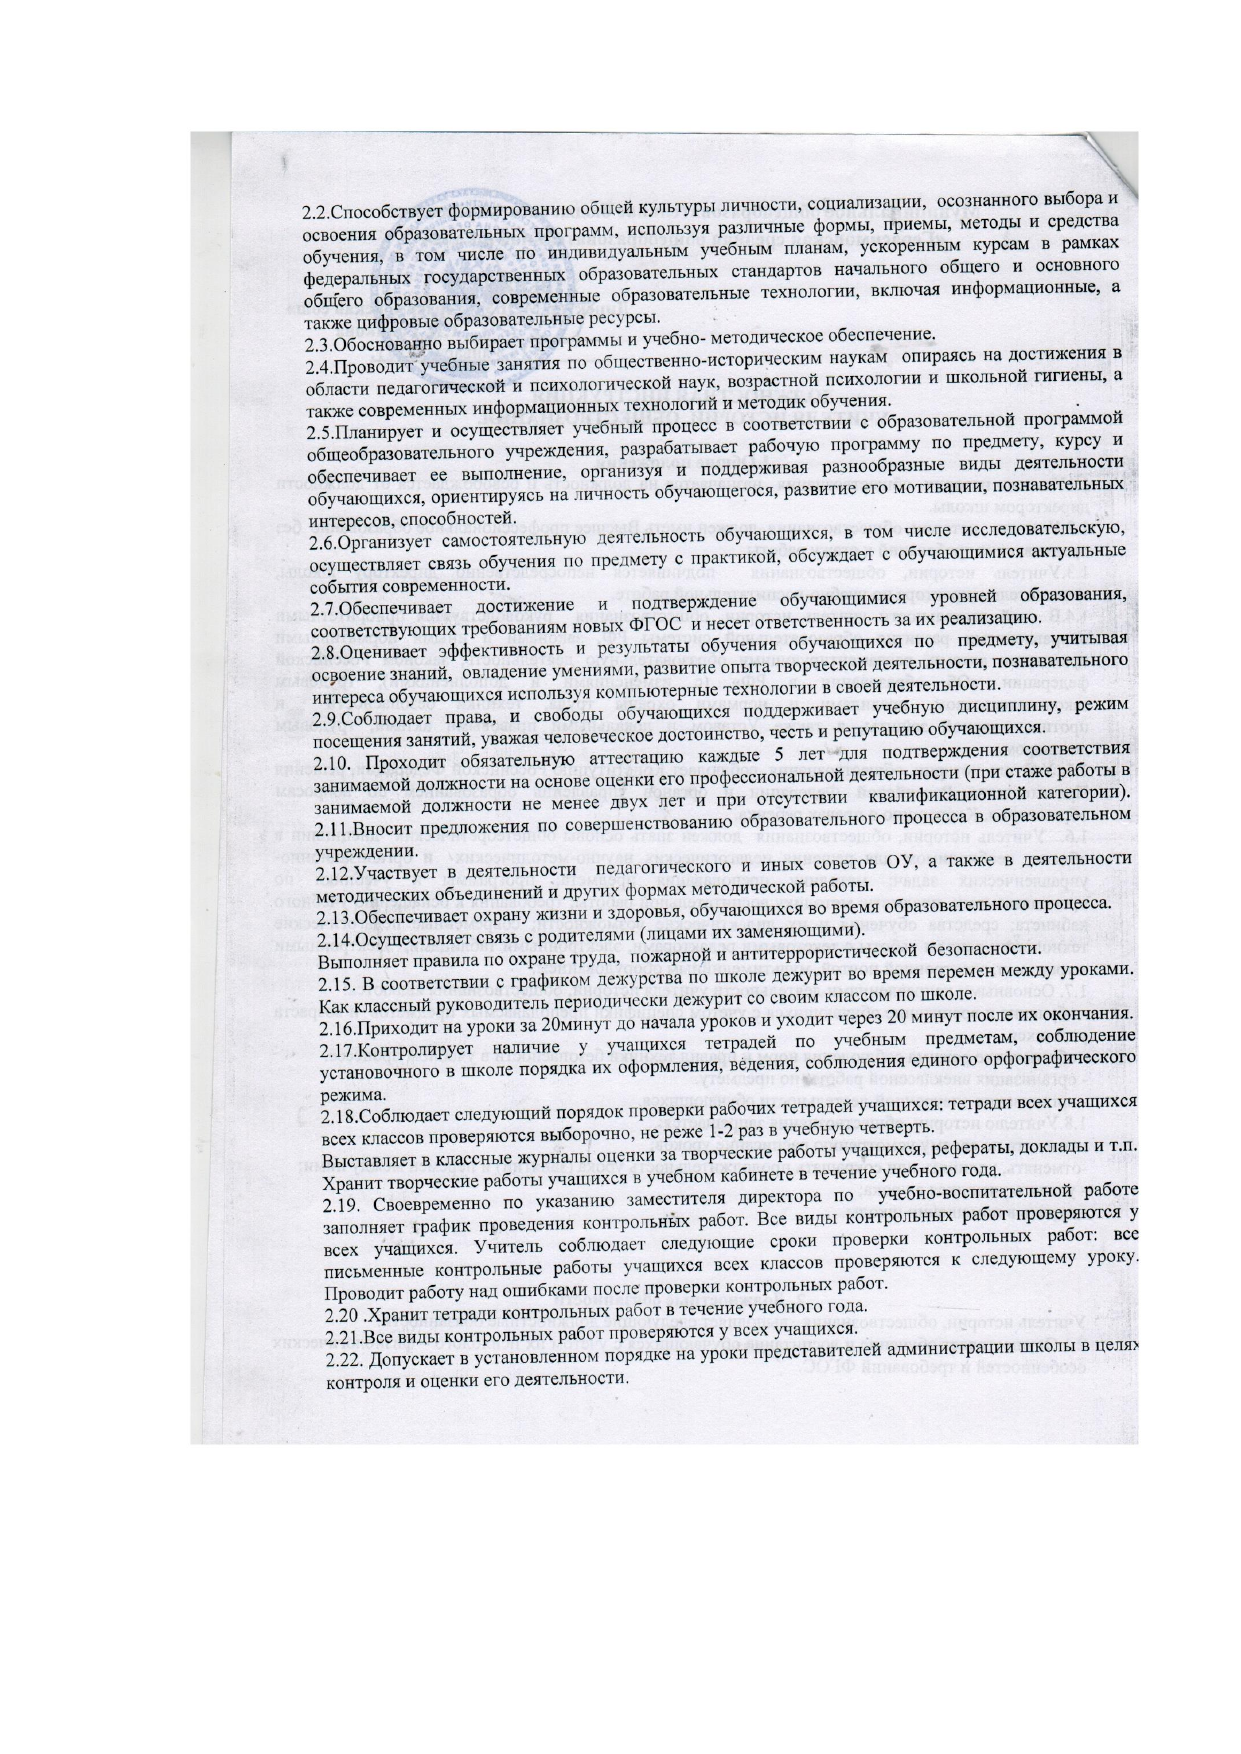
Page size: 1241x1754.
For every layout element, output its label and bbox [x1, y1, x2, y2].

picture [177, 118, 1152, 1458]
